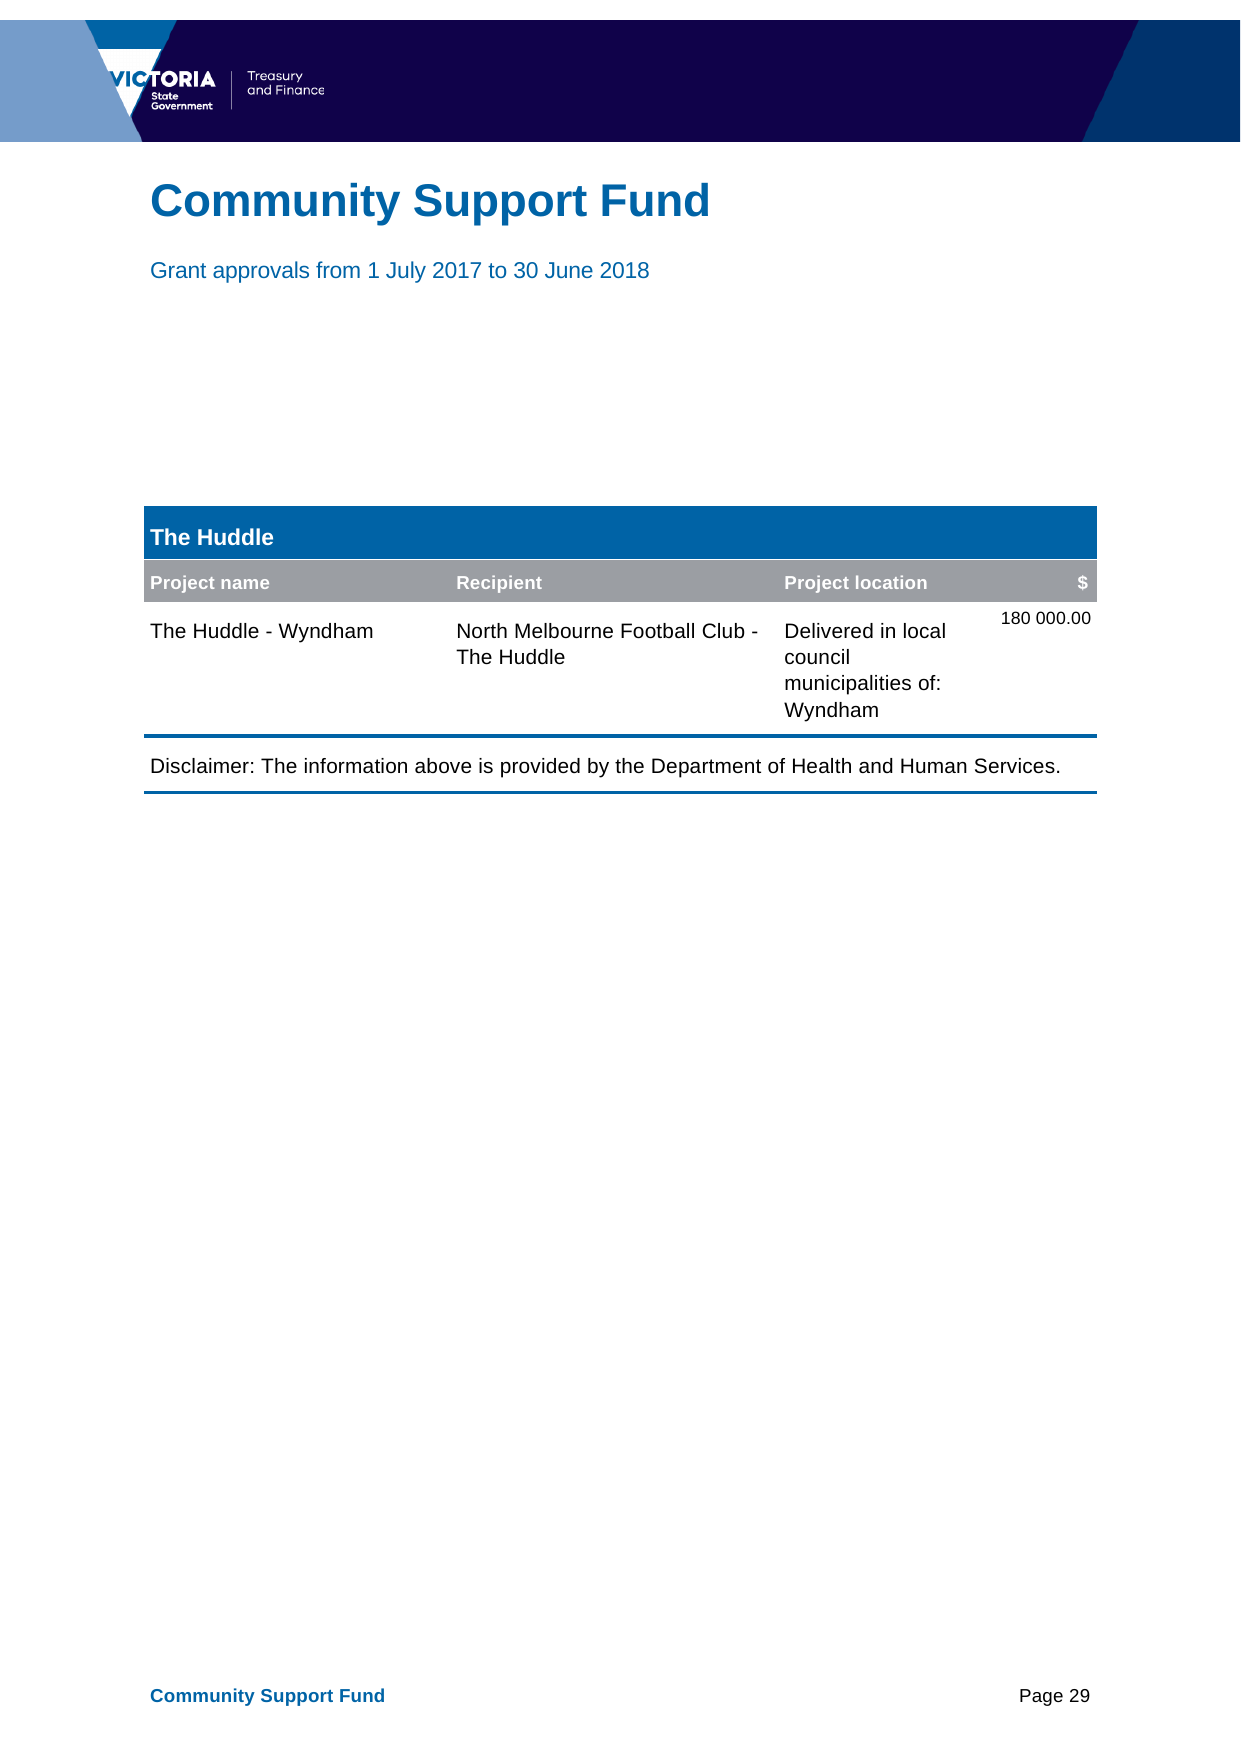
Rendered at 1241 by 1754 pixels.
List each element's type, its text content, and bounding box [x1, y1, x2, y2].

table_cell Delivered in local council municipalities of: Wyndham [778, 602, 984, 734]
table_cell North Melbourne Football Club - The Huddle [450, 602, 778, 734]
picture [0, 20, 1241, 142]
table_cell Project name [144, 560, 450, 602]
table_cell Project location [778, 560, 984, 602]
table_cell $ [984, 560, 1097, 602]
table_cell Disclaimer: The information above is provided by the Department of Health and Human Services. [144, 738, 1097, 791]
table_cell Recipient [450, 560, 778, 602]
table_cell The Huddle - Wyndham [144, 602, 450, 734]
table_header The Huddle [144, 506, 1097, 559]
table_cell 180 000.00 [984, 602, 1097, 734]
